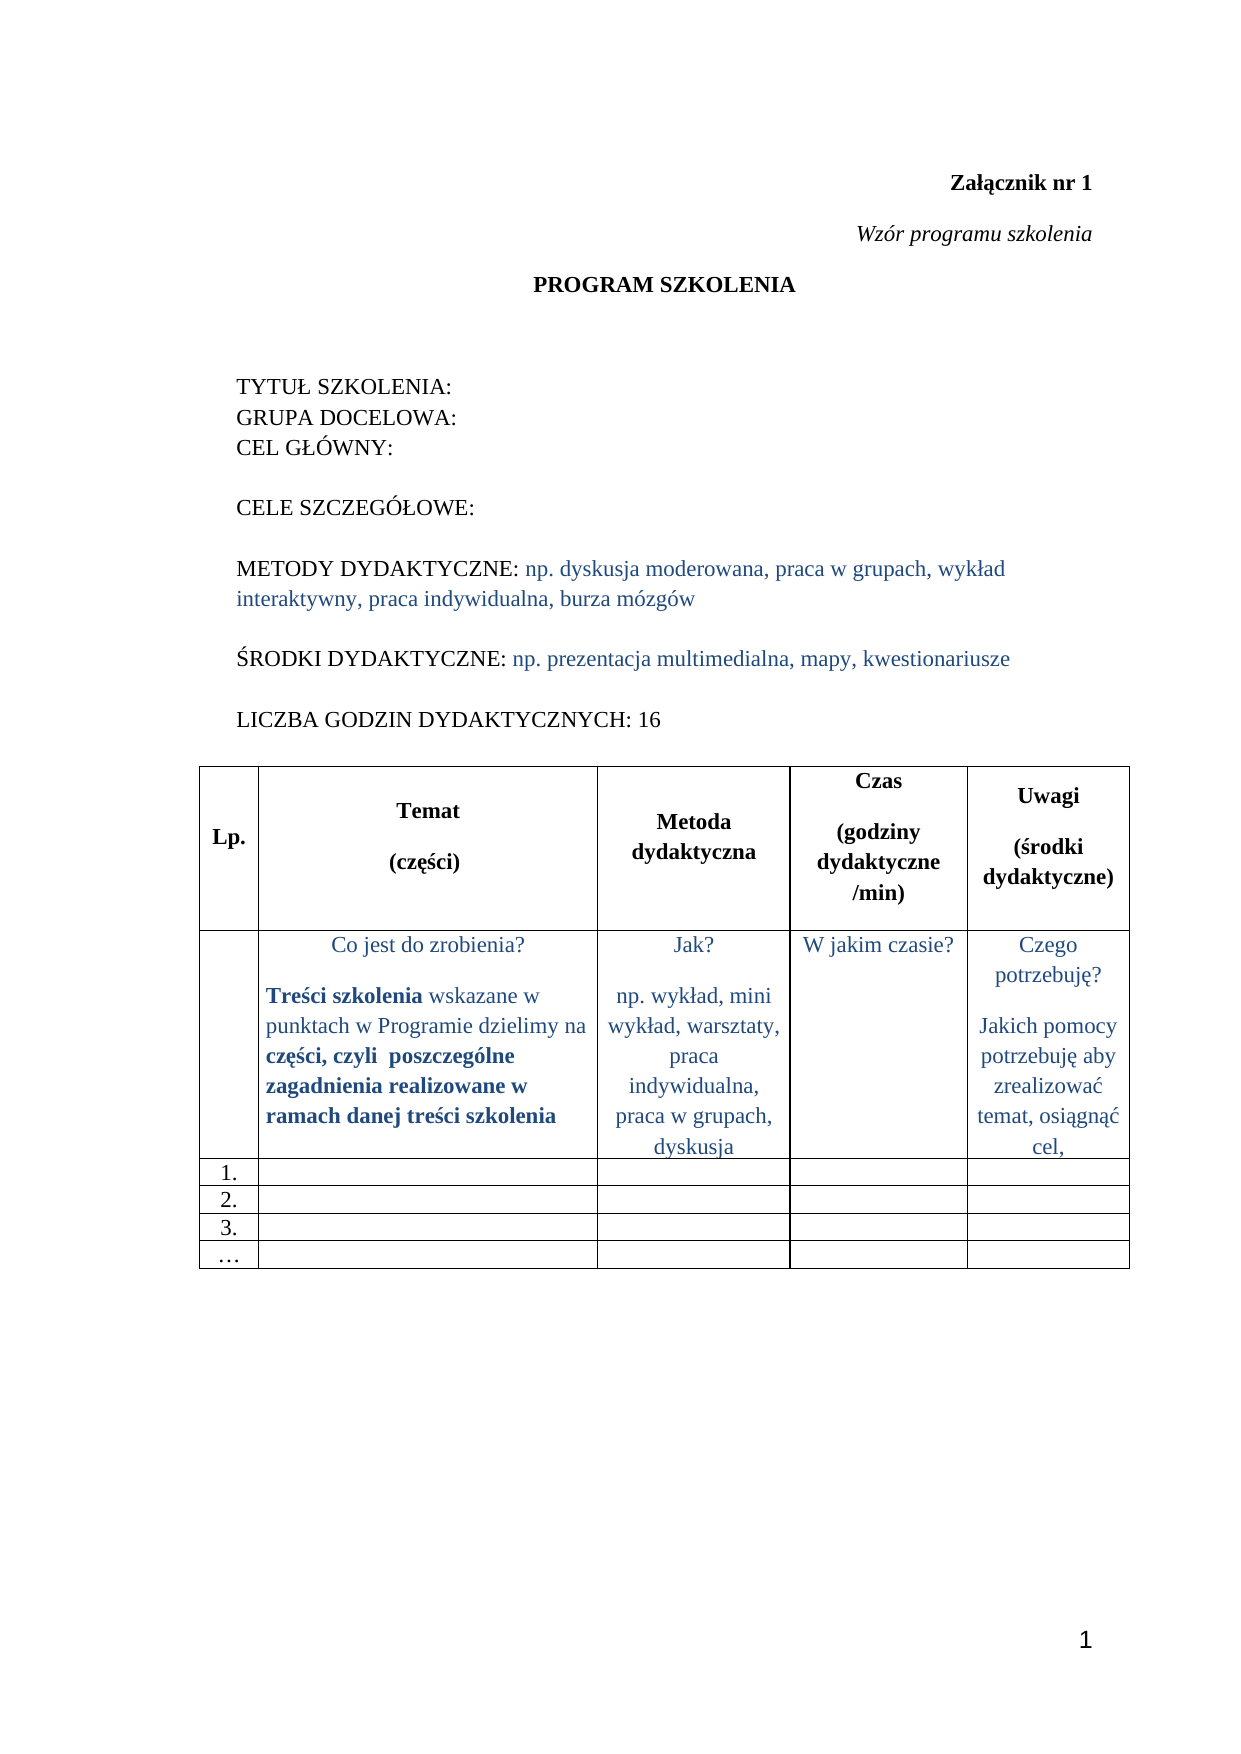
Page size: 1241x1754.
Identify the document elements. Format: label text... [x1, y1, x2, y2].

table_cell [200, 931, 258, 1158]
table_cell 2. [200, 1186, 258, 1213]
table_cell [968, 1241, 1129, 1267]
table_cell [598, 1214, 789, 1240]
text CEL GŁÓWNY: [236, 434, 1092, 460]
table_cell [791, 1241, 967, 1267]
table_cell [968, 1186, 1129, 1213]
table_cell [598, 1159, 789, 1185]
table_cell [259, 1186, 597, 1213]
table_cell 1. [200, 1159, 258, 1185]
table_cell [791, 1214, 967, 1240]
text PROGRAM SZKOLENIA [236, 271, 1093, 298]
table_cell Czego potrzebuję? Jakich pomocy potrzebuję aby zrealizować temat, osiągnąć cel, w założonym czasie, wskazaną metodą? [968, 931, 1129, 1158]
table_header Uwagi (środki dydaktyczne) [968, 767, 1129, 929]
table_cell [259, 1159, 597, 1185]
table_cell [259, 1214, 597, 1240]
table_cell [791, 1159, 967, 1185]
table_cell [598, 1241, 789, 1267]
table_cell … [200, 1241, 258, 1267]
text METODY DYDAKTYCZNE: np. dyskusja moderowana, praca w grupach, wykład interaktywny, praca indywidualna, burza mózgów [236, 554, 1092, 611]
table_header Czas (godziny dydaktyczne /min) [791, 767, 967, 929]
text Wzór programu szkolenia [207, 220, 1092, 247]
table_cell [598, 1186, 789, 1213]
text Załącznik nr 1 [236, 169, 1092, 196]
table_header Lp. [200, 767, 258, 929]
table_cell 3. [200, 1214, 258, 1240]
text CELE SZCZEGÓŁOWE: [236, 494, 1092, 521]
table_cell Co jest do zrobienia? Treści szkolenia wskazane w punktach w Programie dzielimy na części, czyli poszczególne zagadnienia realizowane w ramach danej treści szkolenia [259, 931, 597, 1158]
text LICZBA GODZIN DYDAKTYCZNYCH: 16 [236, 706, 1093, 732]
table_cell W jakim czasie? [791, 931, 967, 1158]
table_header Metoda dydaktyczna [598, 767, 789, 929]
table_cell [791, 1186, 967, 1213]
text TYTUŁ SZKOLENIA: [236, 373, 1092, 400]
table_cell Jak? np. wykład, mini wykład, warsztaty, praca indywidualna, praca w grupach, dyskusja moderowana [598, 931, 789, 1158]
table_cell [259, 1241, 597, 1267]
table_cell [968, 1159, 1129, 1185]
text GRUPA DOCELOWA: [236, 403, 1092, 430]
text ŚRODKI DYDAKTYCZNE: np. prezentacja multimedialna, mapy, kwestionariusze [236, 645, 1092, 672]
table_header Temat (części) [259, 767, 597, 929]
table_cell [968, 1214, 1129, 1240]
